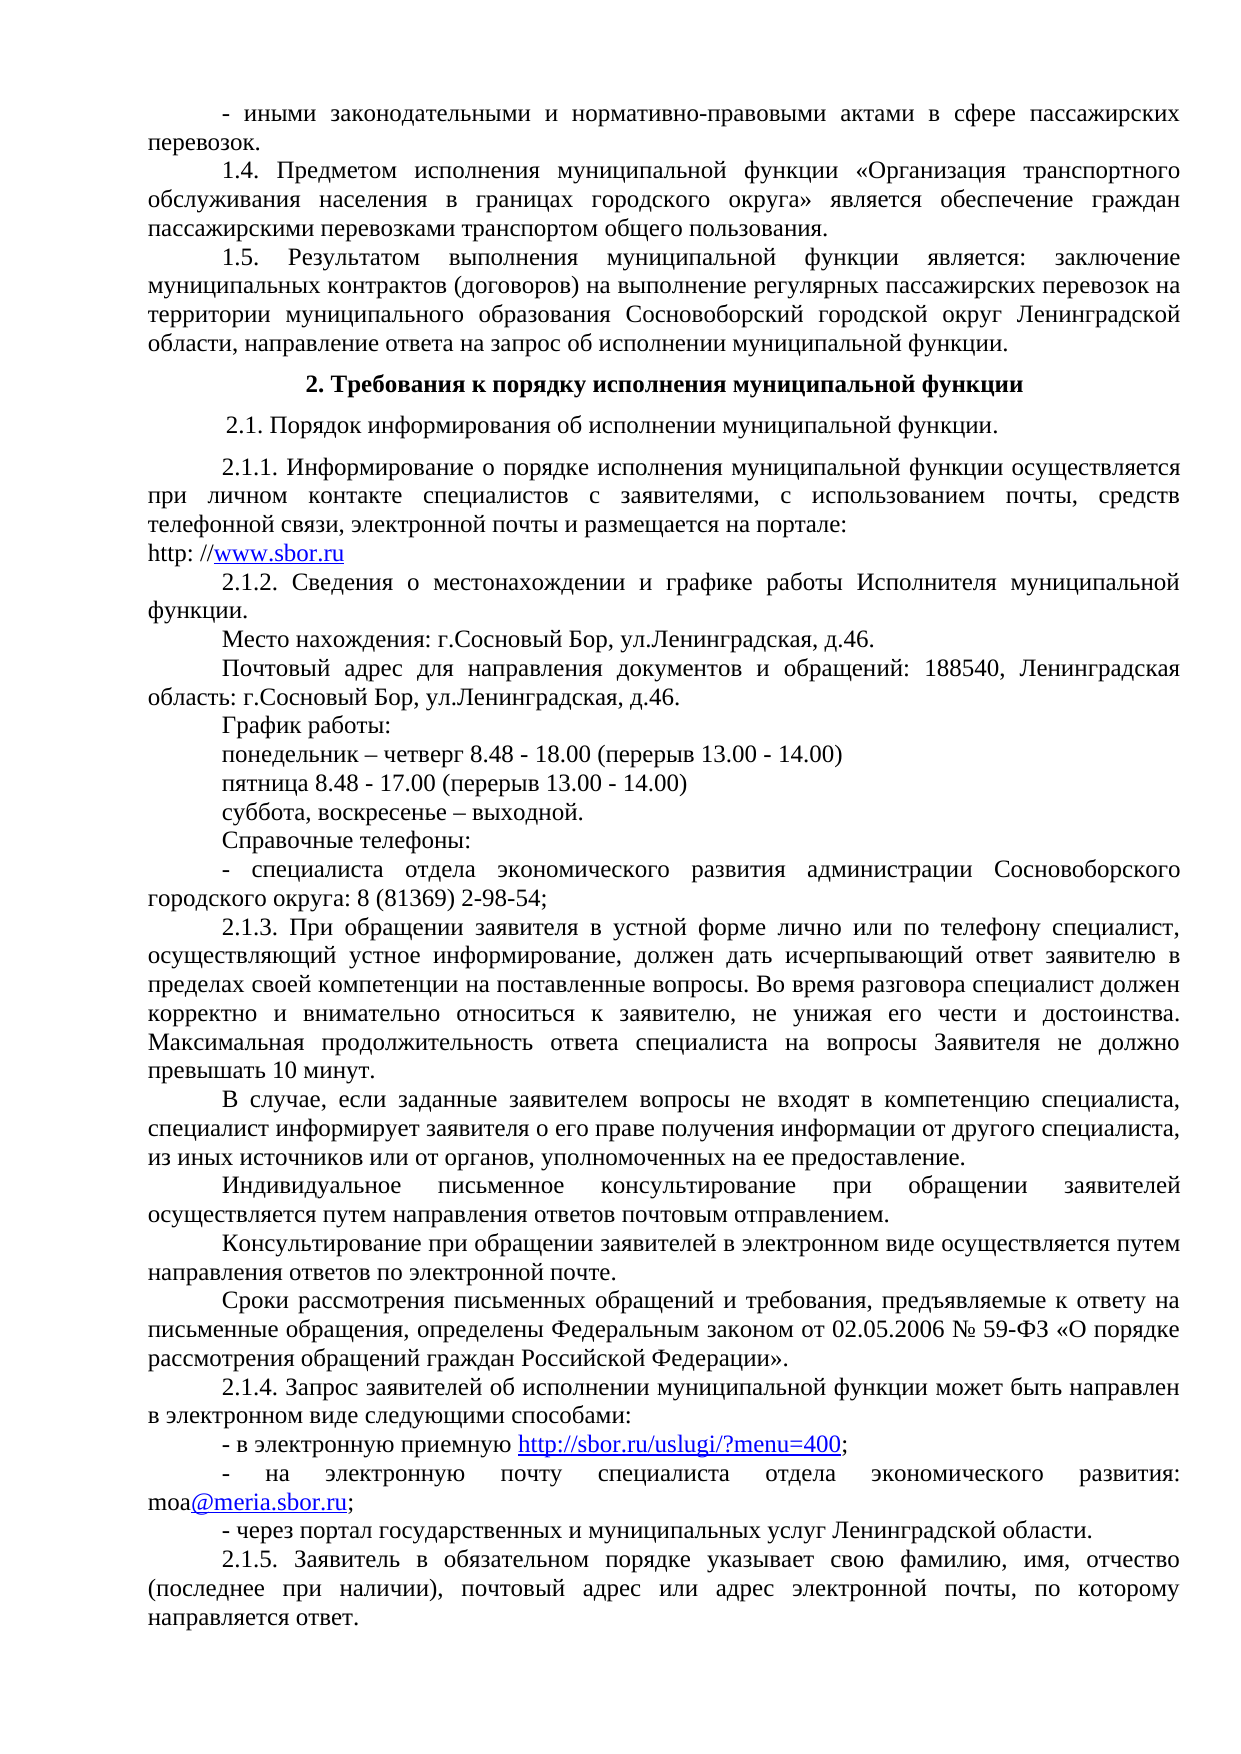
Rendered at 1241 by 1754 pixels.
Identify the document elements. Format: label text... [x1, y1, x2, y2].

text 2.1. Порядок информирования об исполнении муниципальной функции. [148, 410, 1181, 439]
text 2.1.3. При обращении заявителя в устной форме лично или по телефону специалист, осуществляющий устное информирование, должен дать исчерпывающий ответ заявителю в пределах своей компетенции на поставленные вопросы. Во время разговора специалист должен корректно и внимательно относиться к заявителю, не унижая его чести и достоинства. Максимальная продолжительность ответа специалиста на вопросы Заявителя не должно превышать 10 минут. [148, 912, 1181, 1084]
text 2.1.1. Информирование о порядке исполнения муниципальной функции осуществляется при личном контакте специалистов с заявителями, с использованием почты, средств телефонной связи, электронной почты и размещается на портале: [148, 452, 1181, 538]
text 2.1.2. Сведения о местонахождении и графике работы Исполнителя муниципальной функции. [148, 567, 1181, 624]
text http: //www.sbor.ru [148, 538, 1181, 567]
text понедельник – четверг 8.48 - 18.00 (перерыв 13.00 - 14.00) [148, 739, 1181, 768]
text В случае, если заданные заявителем вопросы не входят в компетенцию специалиста, специалист информирует заявителя о его праве получения информации от другого специалиста, из иных источников или от органов, уполномоченных на ее предоставление. [148, 1084, 1181, 1170]
text - на электронную почту специалиста отдела экономического развития: moa@meria.sbor.ru; [148, 1458, 1181, 1515]
text Справочные телефоны: [148, 825, 1181, 854]
text Консультирование при обращении заявителей в электронном виде осуществляется путем направления ответов по электронной почте. [148, 1228, 1181, 1285]
text Сроки рассмотрения письменных обращений и требования, предъявляемые к ответу на письменные обращения, определены Федеральным законом от 02.05.2006 № 59-ФЗ «О порядке рассмотрения обращений граждан Российской Федерации». [148, 1285, 1181, 1372]
text - через портал государственных и муниципальных услуг Ленинградской области. [148, 1515, 1181, 1544]
text 1.5. Результатом выполнения муниципальной функции является: заключение муниципальных контрактов (договоров) на выполнение регулярных пассажирских перевозок на территории муниципального образования Сосновоборский городской округ Ленинградской области, направление ответа на запрос об исполнении муниципальной функции. [148, 242, 1181, 357]
text 2. Требования к порядку исполнения муниципальной функции [148, 369, 1181, 398]
text 2.1.5. Заявитель в обязательном порядке указывает свою фамилию, имя, отчество (последнее при наличии), почтовый адрес или адрес электронной почты, по которому направляется ответ. [148, 1544, 1181, 1630]
text - специалиста отдела экономического развития администрации Сосновоборского городского округа: 8 (81369) 2-98-54; [148, 854, 1181, 912]
text - в электронную приемную http://sbor.ru/uslugi/?menu=400; [148, 1429, 1181, 1458]
text - иными законодательными и нормативно-правовыми актами в сфере пассажирских перевозок. [148, 98, 1181, 155]
text 1.4. Предметом исполнения муниципальной функции «Организация транспортного обслуживания населения в границах городского округа» является обеспечение граждан пассажирскими перевозками транспортом общего пользования. [148, 155, 1181, 242]
text суббота, воскресенье – выходной. [148, 797, 1181, 825]
text График работы: [148, 710, 1181, 739]
text 2.1.4. Запрос заявителей об исполнении муниципальной функции может быть направлен в электронном виде следующими способами: [148, 1372, 1181, 1429]
text Почтовый адрес для направления документов и обращений: 188540, Ленинградская область: г.Сосновый Бор, ул.Ленинградская, д.46. [148, 653, 1181, 710]
text Место нахождения: г.Сосновый Бор, ул.Ленинградская, д.46. [148, 624, 1181, 653]
text Индивидуальное письменное консультирование при обращении заявителей осуществляется путем направления ответов почтовым отправлением. [148, 1170, 1181, 1228]
text пятница 8.48 - 17.00 (перерыв 13.00 - 14.00) [148, 768, 1181, 797]
